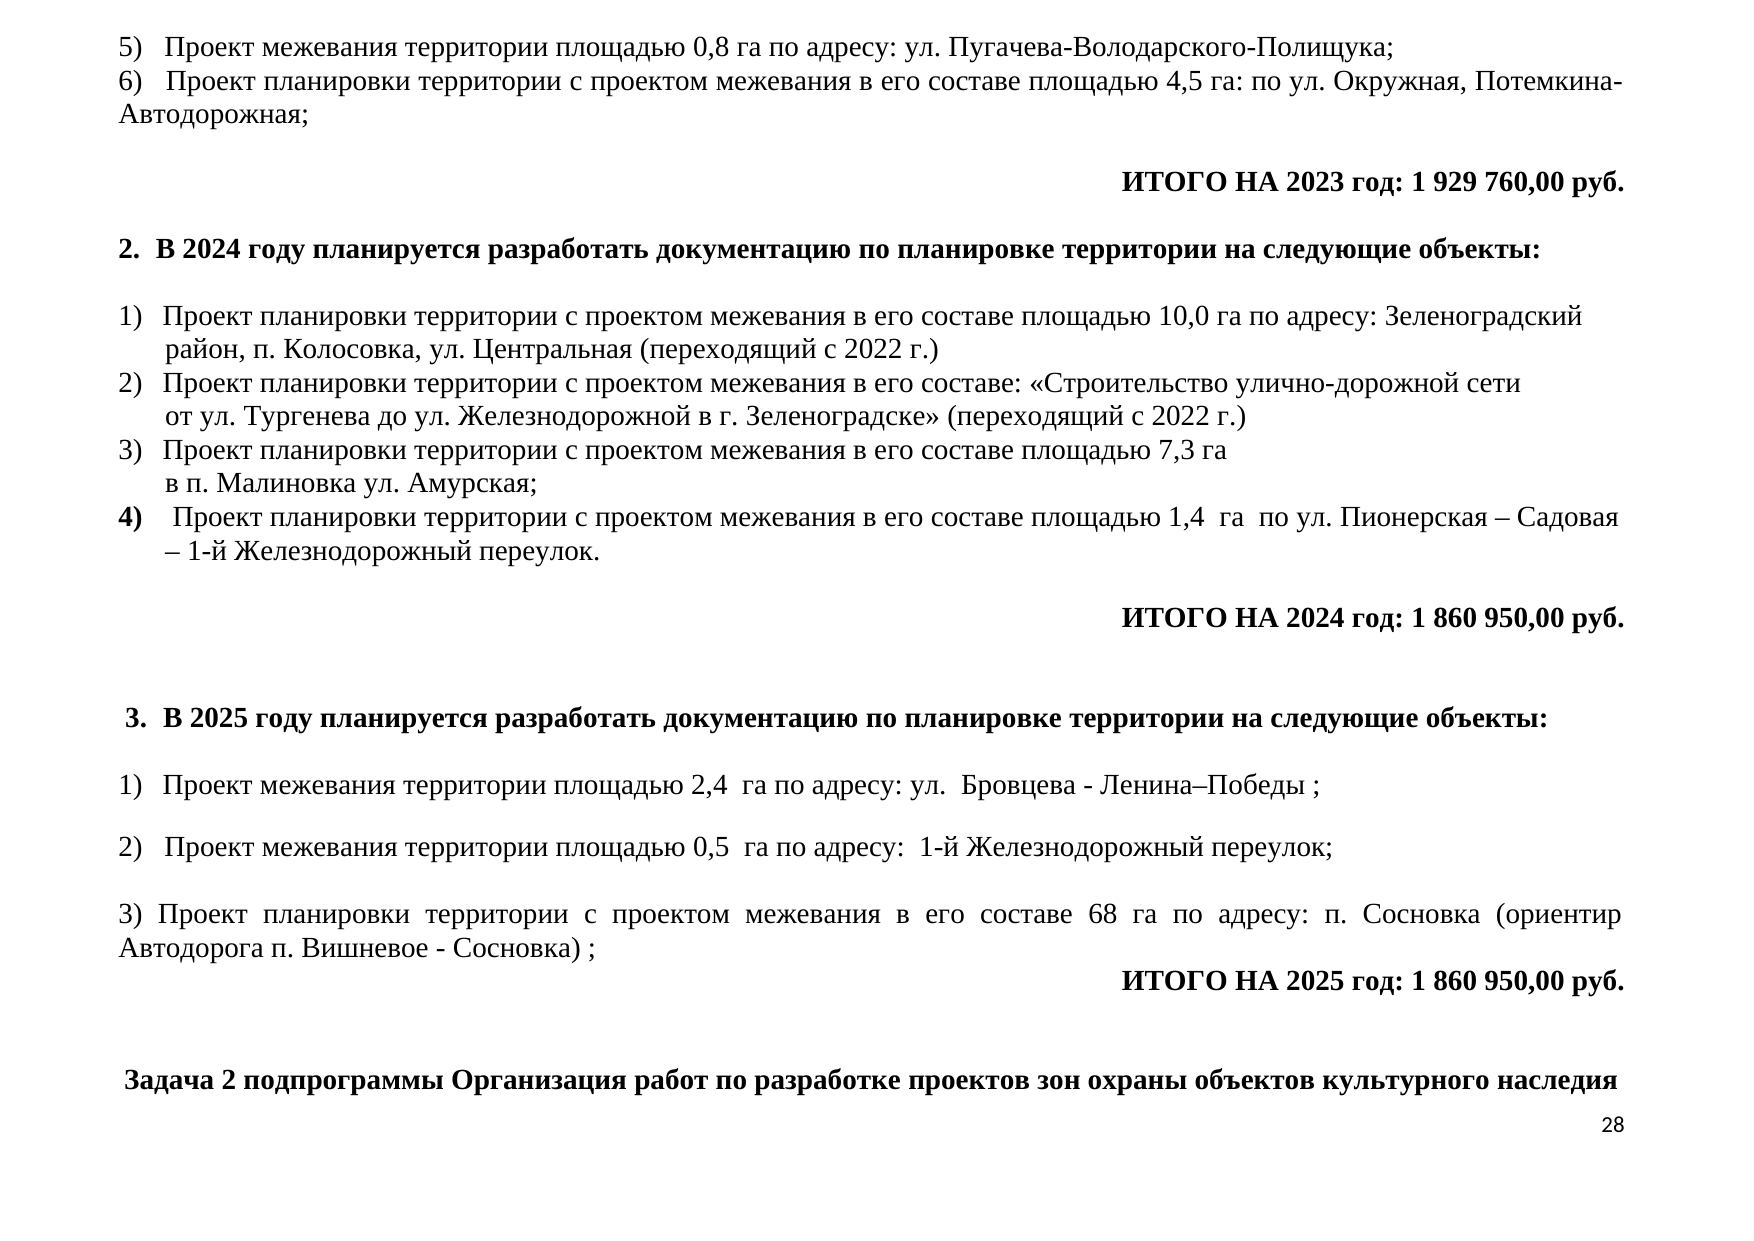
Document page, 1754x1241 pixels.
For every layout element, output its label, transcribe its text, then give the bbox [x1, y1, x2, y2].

text ИТОГО НА 2024 год: 1 860 950,00 руб. [118, 600, 1624, 633]
list Задача 2 подпрограммы Организация работ по разработке проектов зон охраны объектов культурного наследия [118, 1062, 1624, 1096]
text 6) Проект планировки территории с проектом межевания в его составе площадью 4,5 га: по ул. Окружная, Потемкина-Автодорожная; [118, 63, 1624, 130]
list Проект межевания территории площадью 2,4 га по адресу: ул. Бровцева - Ленина–Победы ; [118, 767, 1624, 801]
list Проект планировки территории с проектом межевания в его составе: «Строительство улично-дорожной сети от ул. Тургенева до ул. Железнодорожной в г. Зеленоградске» (переходящий с 2022 г.) [118, 365, 1624, 432]
text 5) Проект межевания территории площадью 0,8 га по адресу: ул. Пугачева-Володарского-Полищука; [118, 29, 1624, 63]
list В 2024 году планируется разработать документацию по планировке территории на следующие объекты: [118, 231, 1624, 264]
list Проект планировки территории с проектом межевания в его составе площадью 7,3 га в п. Малиновка ул. Амурская; [118, 432, 1624, 499]
text 2) Проект межевания территории площадью 0,5 га по адресу: 1-й Железнодорожный переулок; [118, 829, 1624, 863]
text ИТОГО НА 2023 год: 1 929 760,00 руб. [118, 164, 1624, 197]
list ИТОГО НА 2025 год: 1 860 950,00 руб. [231, 963, 1624, 997]
text 3) Проект планировки территории с проектом межевания в его составе 68 га по адресу: п. Сосновка (ориентир Автодорога п. Вишневое - Сосновка) ; [118, 896, 1624, 963]
list Проект планировки территории с проектом межевания в его составе площадью 1,4 га по ул. Пионерская – Садовая – 1-й Железнодорожный переулок. [118, 499, 1624, 566]
list Проект планировки территории с проектом межевания в его составе площадью 10,0 га по адресу: Зеленоградский район, п. Колосовка, ул. Центральная (переходящий с 2022 г.) [118, 298, 1624, 365]
list В 2025 году планируется разработать документацию по планировке территории на следующие объекты: [125, 700, 1624, 734]
